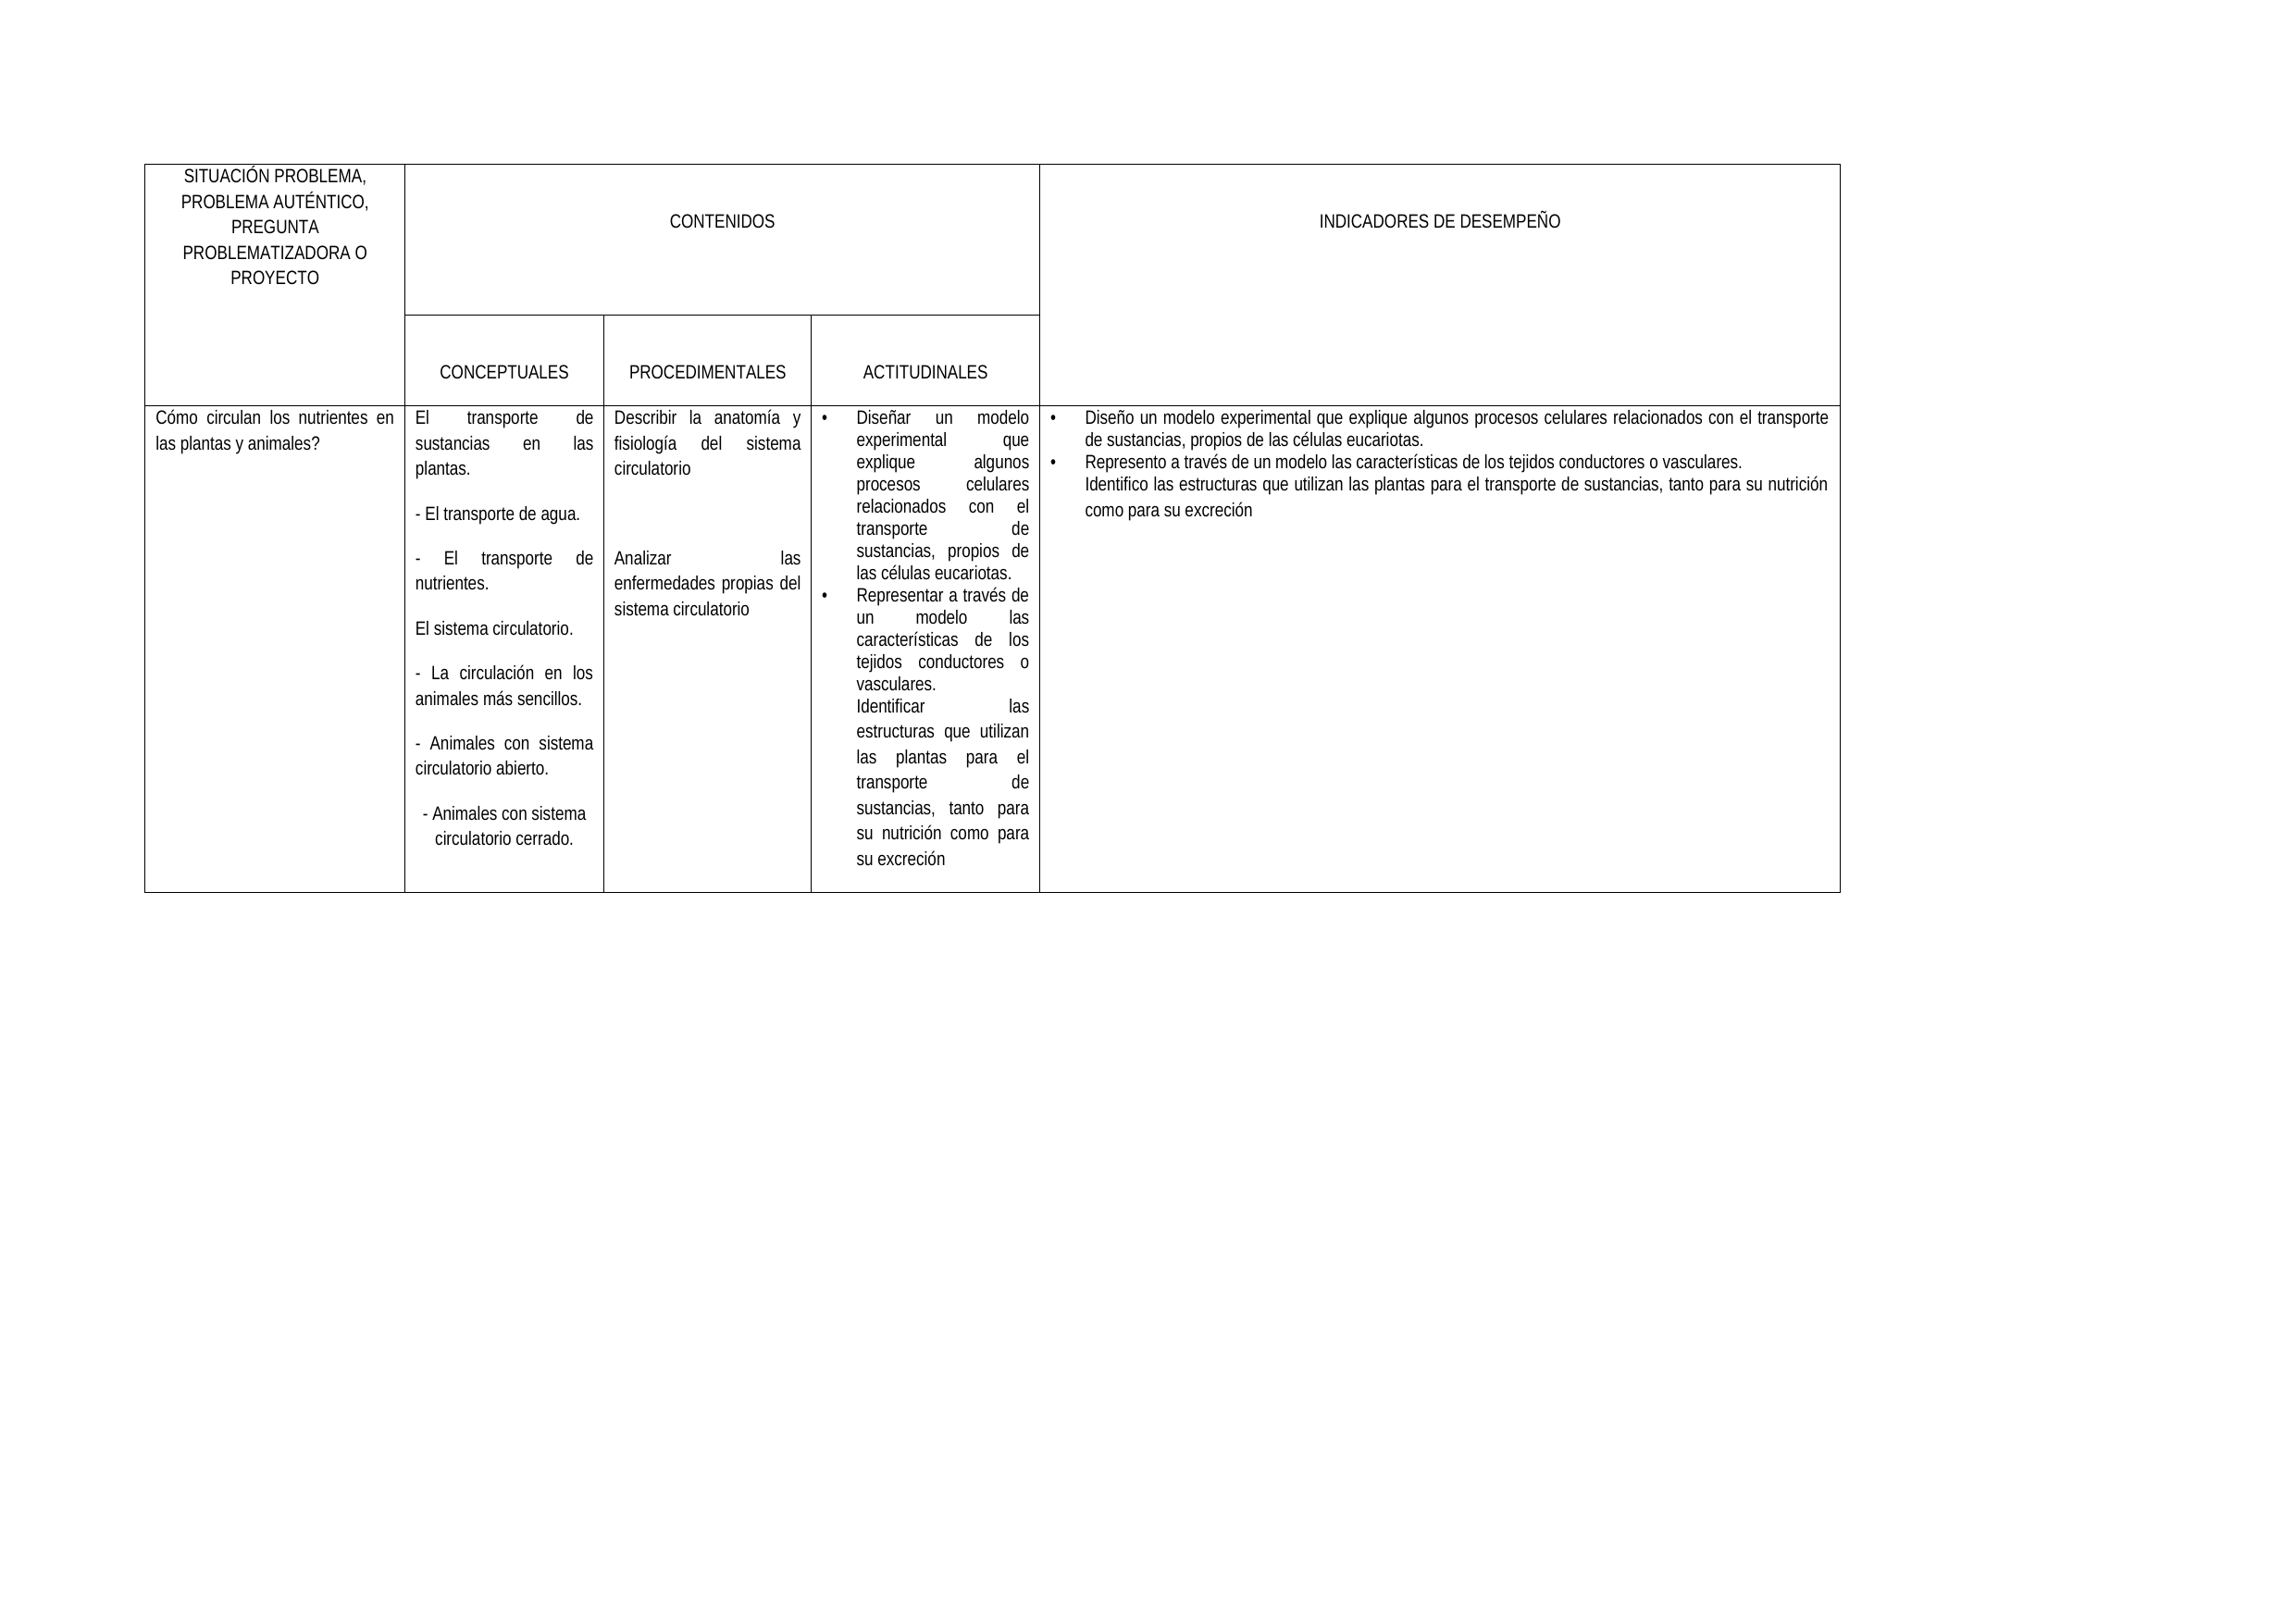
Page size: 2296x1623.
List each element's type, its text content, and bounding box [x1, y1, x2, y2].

table_header INDICADORES DE DESEMPEÑO [1040, 165, 1840, 405]
table_header SITUACIÓN PROBLEMA, PROBLEMA AUTÉNTICO, PREGUNTA PROBLEMATIZADORA O PROYECTO [145, 165, 404, 405]
table_cell Diseño un modelo experimental que explique algunos procesos celulares relacionados con el transporte de sustancias, propios de las células eucariotas. Represento a través de un modelo las características de los tejidos conductores o vasculares. Identifico las estructuras que utilizan las plantas para el transporte de sustancias, tanto para su nutrición como para su excreción [1040, 406, 1840, 892]
table_cell El transporte de sustancias en las plantas. - El transporte de agua. - El transporte de nutrientes. El sistema circulatorio. - La circulación en los animales más sencillos. - Animales con sistema circulatorio abierto. - Animales con sistema circulatorio cerrado. [405, 406, 603, 892]
table_cell ACTITUDINALES [812, 316, 1039, 405]
table_cell CONCEPTUALES [405, 316, 603, 405]
table_header CONTENIDOS [405, 165, 1039, 315]
table_cell Diseñar un modelo experimental que explique algunos procesos celulares relacionados con el transporte de sustancias, propios de las células eucariotas. Representar a través de un modelo las características de los tejidos conductores o vasculares. Identificar las estructuras que utilizan las plantas para el transporte de sustancias, tanto para su nutrición como para su excreción [812, 406, 1039, 892]
table_cell Describir la anatomía y fisiología del sistema circulatorio Analizar las enfermedades propias del sistema circulatorio [604, 406, 811, 892]
table_cell Cómo circulan los nutrientes en las plantas y animales? [145, 406, 404, 892]
table_cell PROCEDIMENTALES [604, 316, 811, 405]
